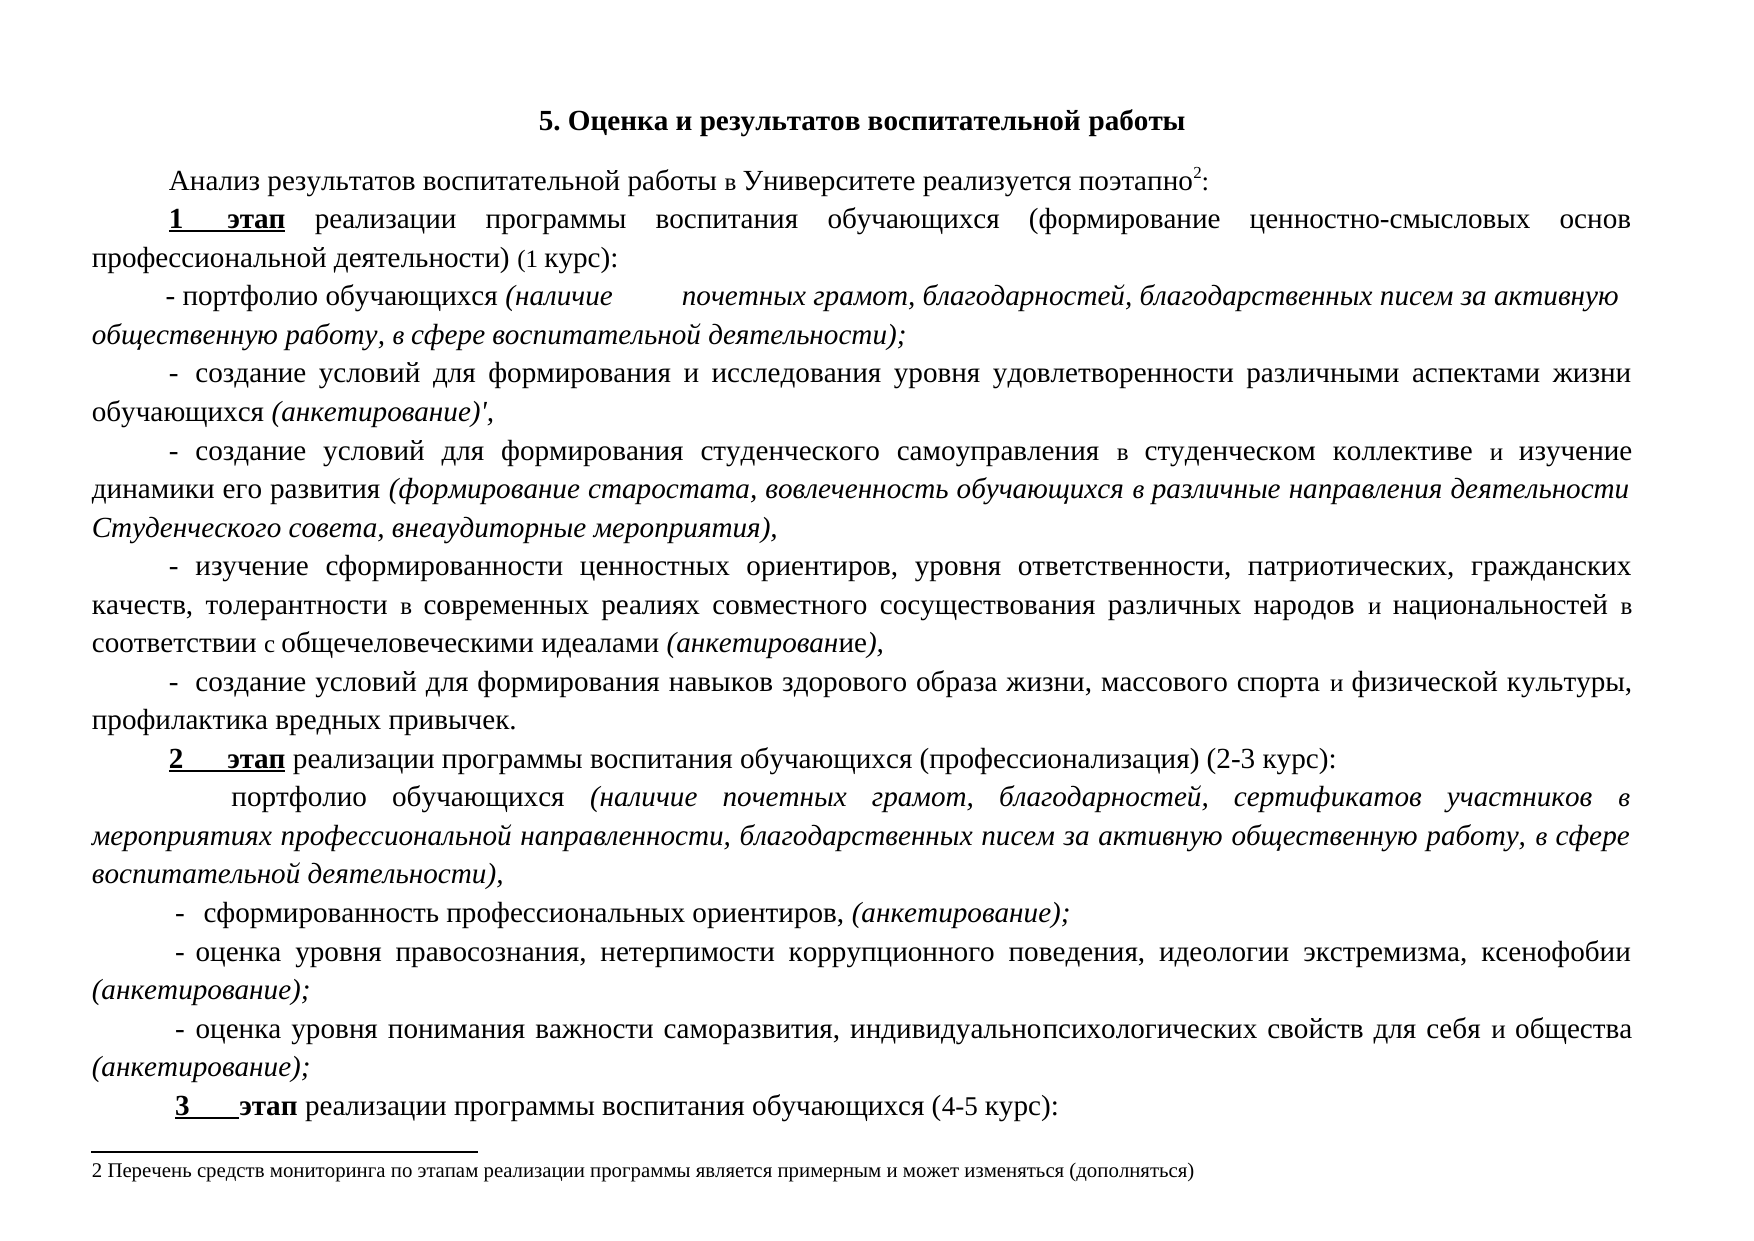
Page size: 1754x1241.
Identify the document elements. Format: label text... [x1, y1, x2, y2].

text 5. Оценка и результатов воспитательной работы [92, 103, 1632, 137]
list создание условий для формирования студенческого самоуправления в студенческом коллективе и изучение динамики его развития (формирование старостата, вовлеченность обучающихся в различные направления деятельности Студенческого совета, внеаудиторные мероприятия), [92, 433, 1632, 543]
list сформированность профессиональных ориентиров, (анкетирование); [92, 895, 1632, 929]
list создание условий для формирования и исследования уровня удовлетворенности различными аспектами жизни обучающихся (анкетирование)', [92, 356, 1632, 428]
list оценка уровня правосознания, нетерпимости коррупционного поведения, идеологии экстремизма, ксенофобии (анкетирование); [92, 934, 1632, 1006]
list этап реализации программы воспитания обучающихся (формирование ценностно-смысловых основ профессиональной деятельности) (1 курс): [92, 201, 1632, 273]
text - портфолио обучающихся (наличие почетных грамот, благодарностей, благодарственных писем за активную общественную работу, в сфере воспитательной деятельности); [92, 278, 1632, 351]
list оценка уровня понимания важности саморазвития, индивидуальнопсихологических свойств для себя и общества (анкетирование); [92, 1011, 1632, 1083]
list этап реализации программы воспитания обучающихся (профессионализация) (2-3 курс): [92, 741, 1632, 774]
list изучение сформированности ценностных ориентиров, уровня ответственности, патриотических, гражданских качеств, толерантности в современных реалиях совместного сосуществования различных народов и национальностей в соответствии с общечеловеческими идеалами (анкетирование), [92, 548, 1632, 659]
text портфолио обучающихся (наличие почетных грамот, благодарностей, сертификатов участников в мероприятиях профессиональной направленности, благодарственных писем за активную общественную работу, в сфере воспитательной деятельности), [92, 779, 1632, 890]
text Анализ результатов воспитательной работы в Университете реализуется поэтапно: [92, 163, 1632, 196]
list создание условий для формирования навыков здорового образа жизни, массового спорта и физической культуры, профилактика вредных привычек. [92, 664, 1632, 736]
list этап реализации программы воспитания обучающихся (4-5 курс): [92, 1088, 1632, 1121]
